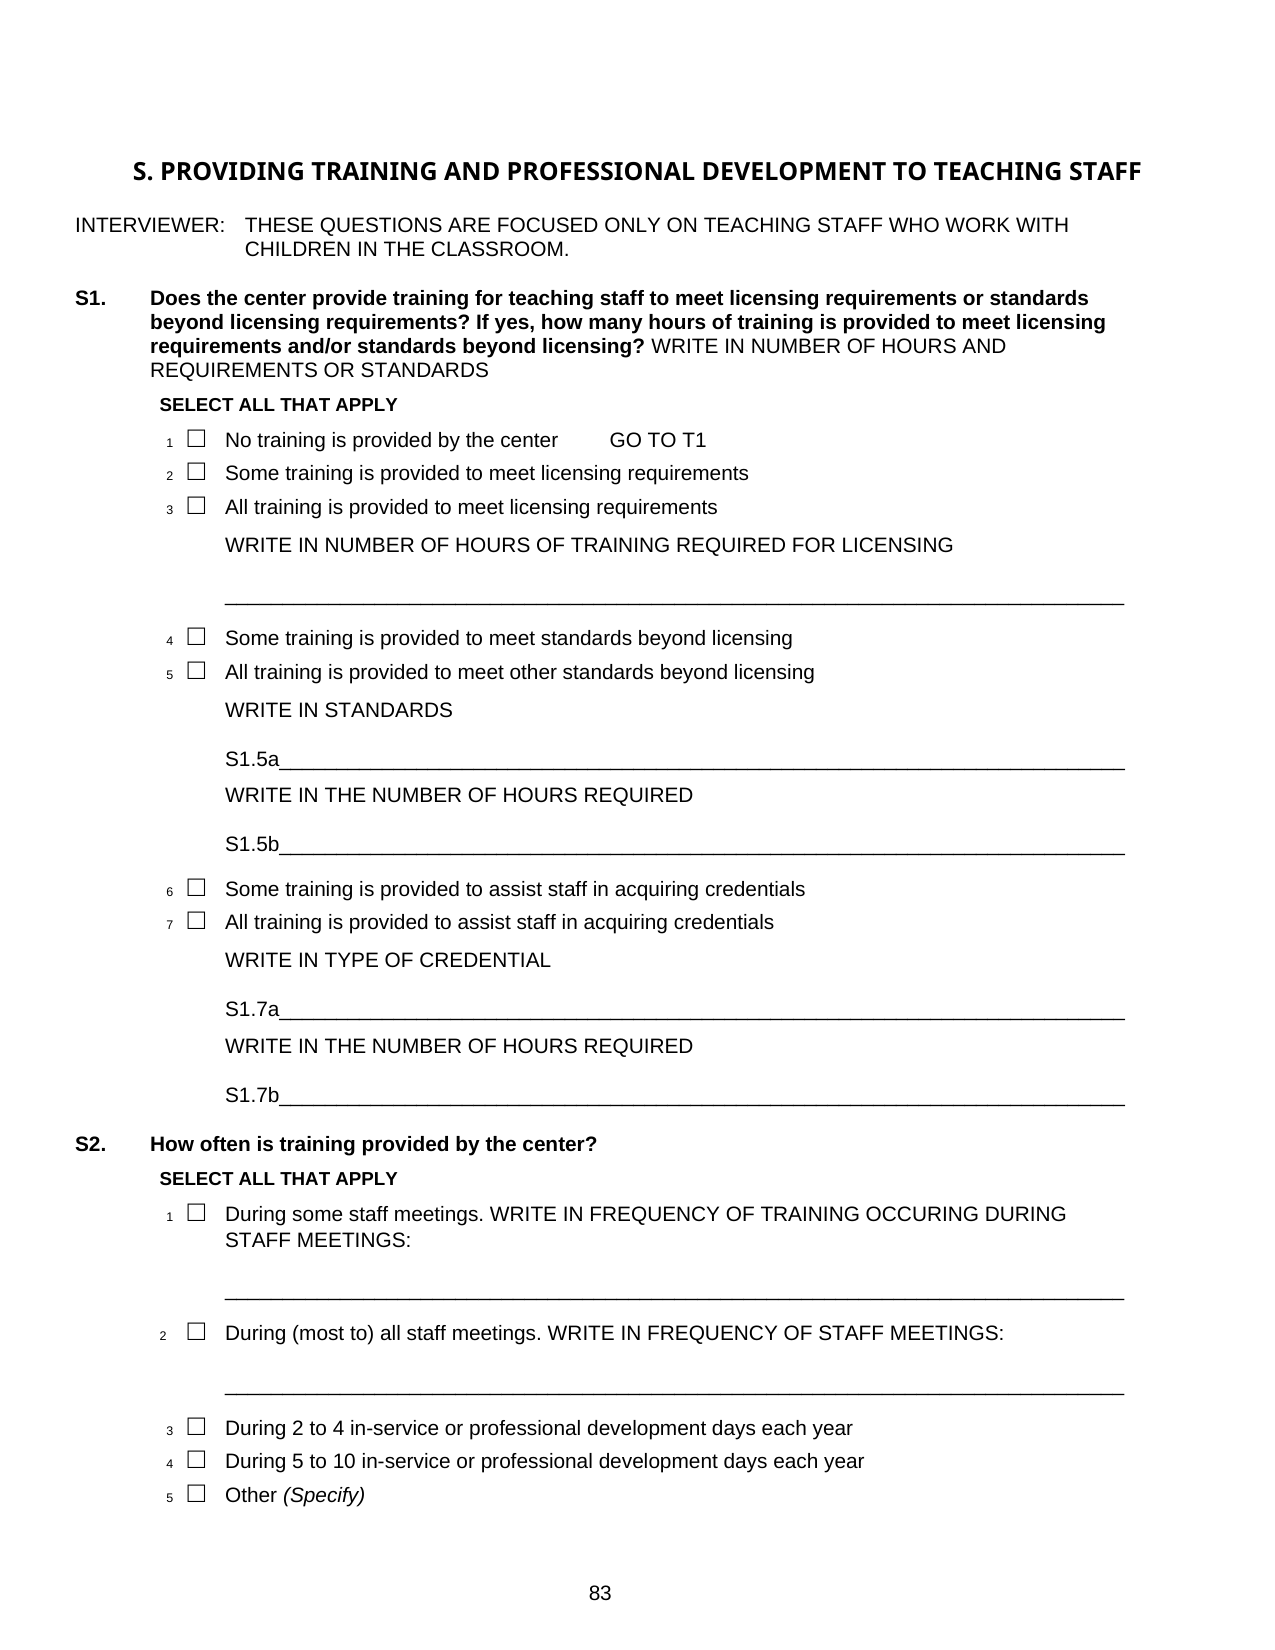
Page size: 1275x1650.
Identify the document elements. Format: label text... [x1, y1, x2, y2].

text 5 □ All training is provided to meet other standards beyond licensing [159, 652, 1125, 685]
text S1. Does the center provide training for teaching staff to meet licensing requirements or standards beyond licensing requirements? If yes, how many hours of training is provided to meet licensing requirements and/or standards beyond licensing? WRITE IN NUMBER OF HOURS AND REQUIREMENTS OR STANDARDS [75, 286, 1162, 382]
text S2. How often is training provided by the center? [75, 1132, 1162, 1156]
text WRITE IN THE NUMBER OF HOURS REQUIRED [225, 783, 1125, 807]
text SELECT ALL THAT APPLY [159, 1168, 1200, 1190]
text select all that apply [159, 394, 1200, 416]
text 3 □ All training is provided to meet licensing requirements [159, 487, 1125, 520]
text WRITE IN STANDARDS [225, 698, 1125, 722]
text INTERVIEWER: THESE QUESTIONS ARE FOCUSED ONLY ON TEACHING STAFF WHO WORK WITH CHILDREN IN THE CLASSROOM. [75, 213, 1162, 261]
text S. PROVIDING TRAINING AND PROFESSIONAL DEVELOPMENT TO TEACHING STAFF [75, 154, 1200, 188]
text 3 □ During 2 to 4 in-service or professional development days each year [159, 1408, 1125, 1441]
text S1.7a [225, 997, 1200, 1021]
text 4 □ During 5 to 10 in-service or professional development days each year [159, 1441, 1125, 1475]
text 6 □ Some training is provided to assist staff in acquiring credentials [159, 869, 1125, 902]
text S1.7b [225, 1083, 1200, 1107]
text 2 □ During (most to) all staff meetings. WRITE IN FREQUENCY OF STAFF MEETINGS: [159, 1313, 1125, 1346]
text 7 □ All training is provided to assist staff in acquiring credentials [159, 902, 1125, 936]
text WRITE IN NUMBER OF HOURS OF TRAINING REQUIRED FOR LICENSING [225, 533, 1125, 557]
text 5 □ Other (Specify) [159, 1475, 1125, 1508]
text S1.5b [225, 832, 1200, 856]
text 4 □ Some training is provided to meet standards beyond licensing [159, 618, 1125, 652]
text S1.5a [225, 747, 1200, 771]
text 2 □ Some training is provided to meet licensing requirements [159, 453, 1125, 487]
text 1 □ During some staff meetings. WRITE IN FREQUENCY OF TRAINING OCCURING DURING STAFF MEETINGS: [159, 1194, 1125, 1251]
text 1 □ No training is provided by the center GO TO T1 [159, 420, 1125, 453]
text WRITE IN THE NUMBER OF HOURS REQUIRED [225, 1034, 1125, 1058]
text WRITE IN TYPE OF CREDENTIAL [225, 948, 1125, 972]
